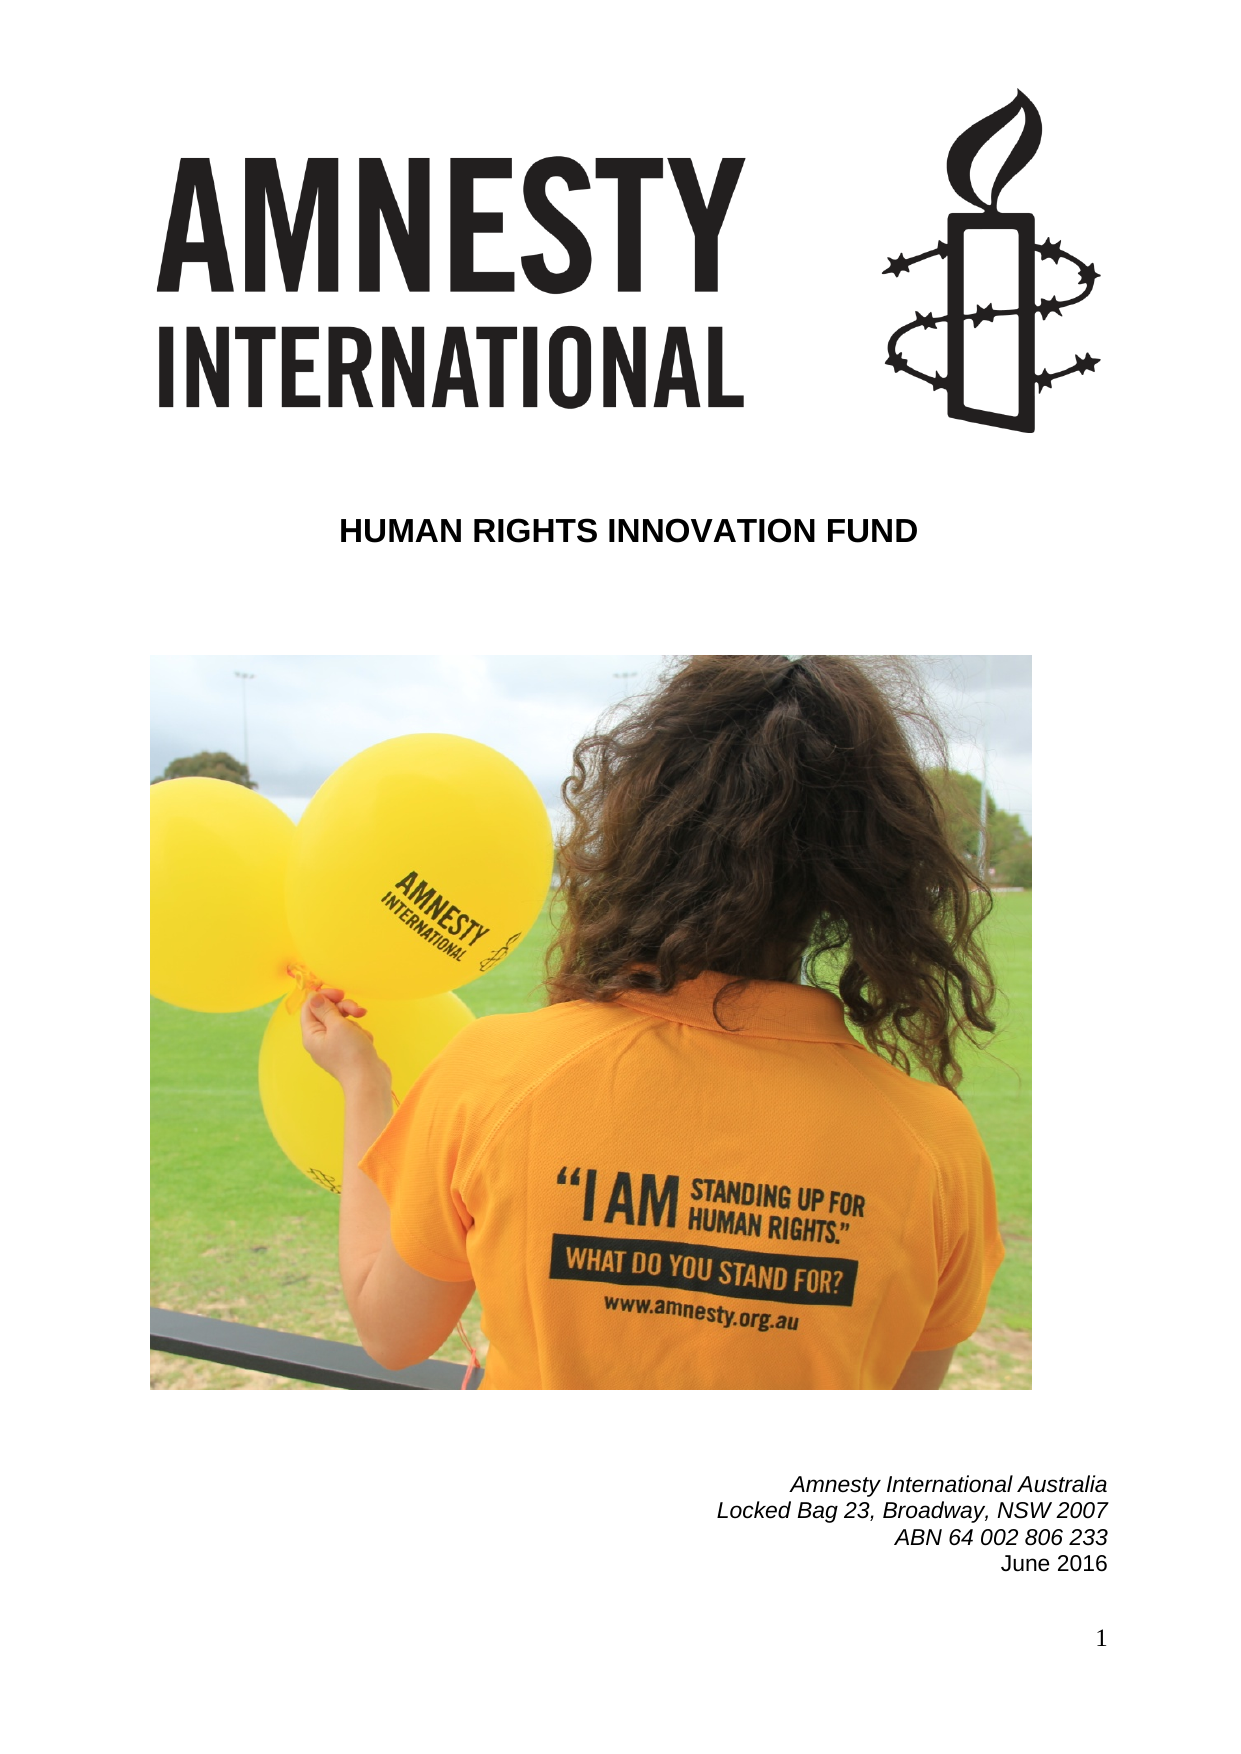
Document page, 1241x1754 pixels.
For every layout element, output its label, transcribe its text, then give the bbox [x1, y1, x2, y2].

text Amnesty International Australia [150, 1471, 1107, 1497]
text June 2016 [150, 1550, 1107, 1577]
picture [156, 88, 1101, 433]
text Locked Bag 23, Broadway, NSW 2007 [150, 1497, 1107, 1524]
picture [150, 655, 1032, 1390]
subtitle HUMAN RIGHTS INNOVATION FUND [150, 511, 1107, 550]
text ABN 64 002 806 233 [150, 1524, 1107, 1550]
